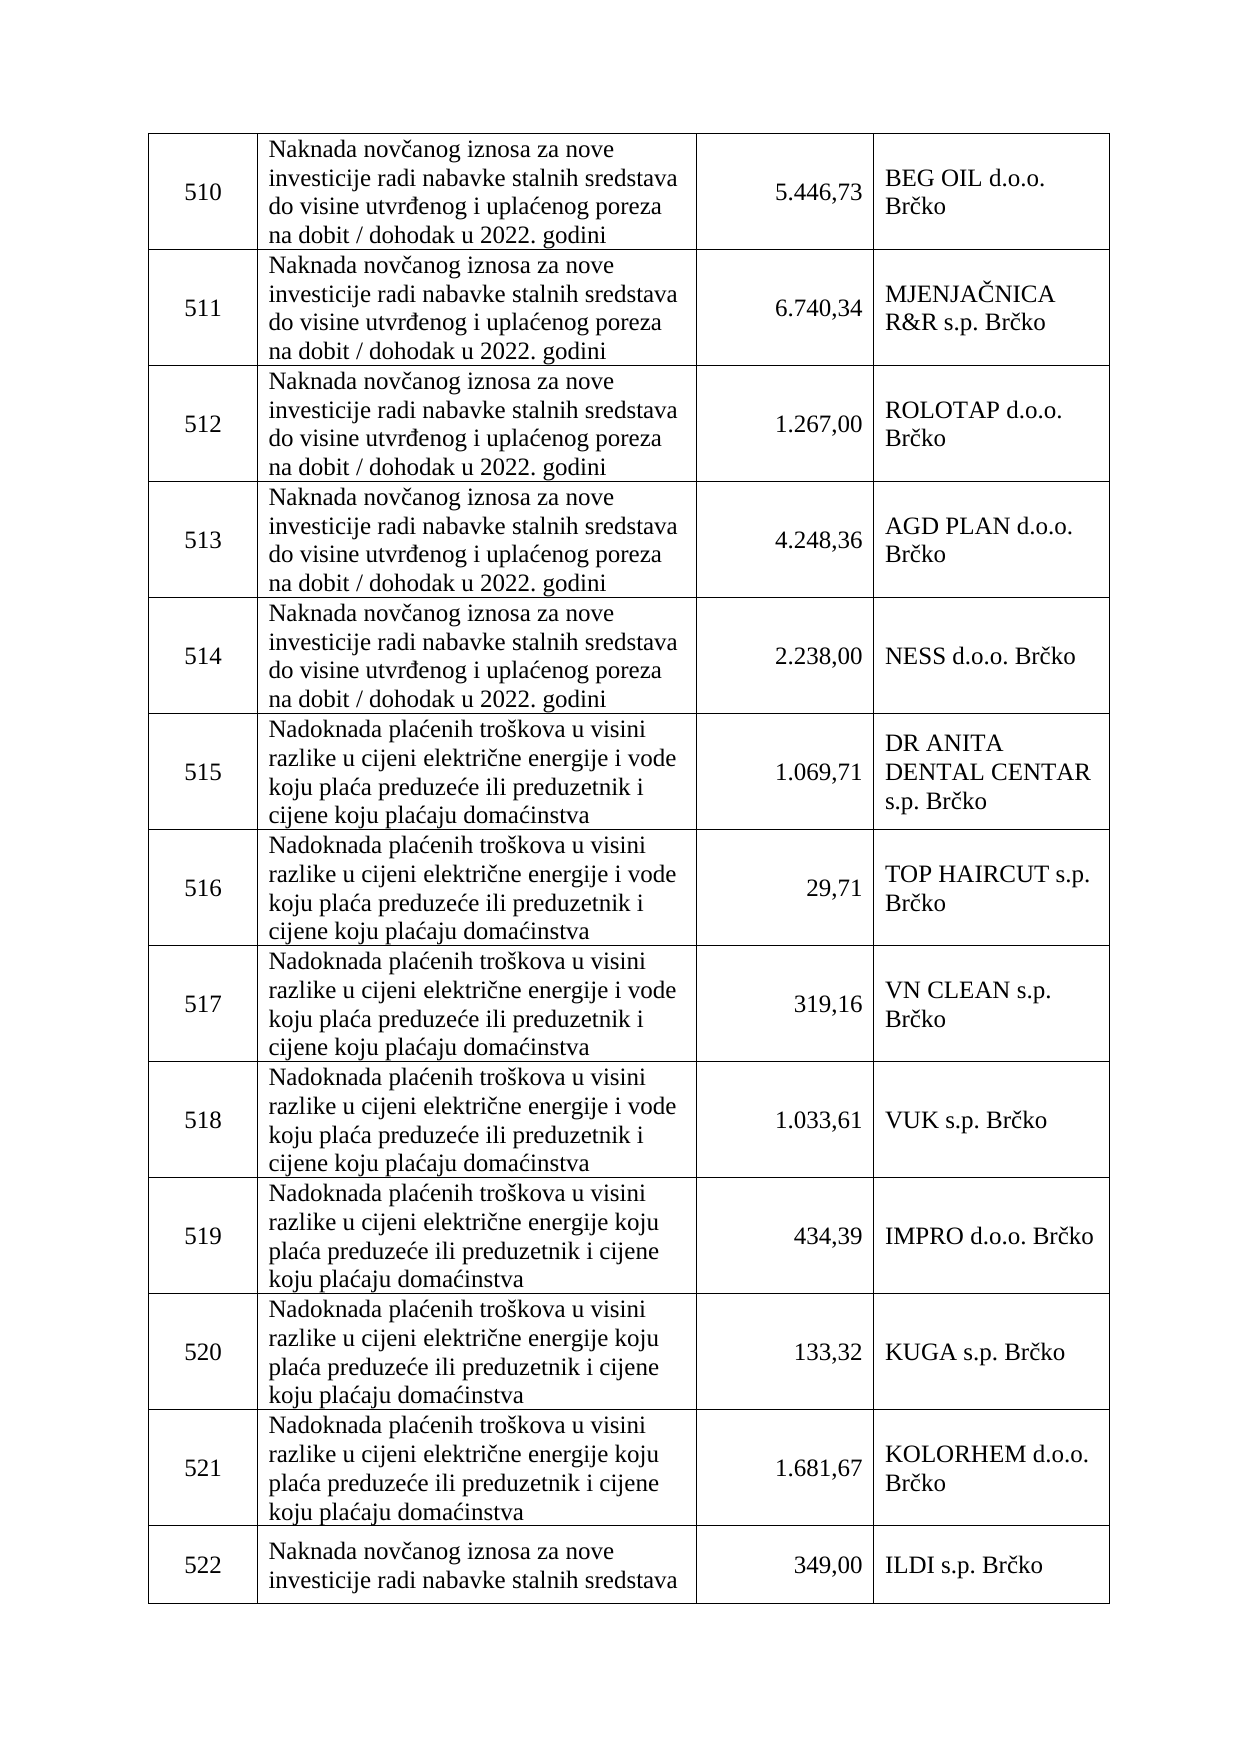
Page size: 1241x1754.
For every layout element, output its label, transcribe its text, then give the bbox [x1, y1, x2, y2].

table_cell 515 [149, 714, 257, 829]
table_cell MJENJAČNICA R&R s.p. Brčko [874, 250, 1109, 365]
table_cell Nadoknada plaćenih troškova u visini razlike u cijeni električne energije koju plaća preduzeće ili preduzetnik i cijene koju plaćaju domaćinstva [258, 1294, 696, 1409]
table_cell ROLOTAP d.o.o. Brčko [874, 366, 1109, 481]
table_cell DR ANITA DENTAL CENTAR s.p. Brčko [874, 714, 1109, 829]
table_cell 516 [149, 830, 257, 945]
table_cell 521 [149, 1410, 257, 1525]
table_cell 2.238,00 [697, 598, 873, 713]
table_cell Naknada novčanog iznosa za nove investicije radi nabavke stalnih sredstava do visine utvrđenog i uplaćenog poreza na dobit / dohodak u 2022. godini [258, 366, 696, 481]
table_cell Nadoknada plaćenih troškova u visini razlike u cijeni električne energije i vode koju plaća preduzeće ili preduzetnik i cijene koju plaćaju domaćinstva [258, 1062, 696, 1177]
table_cell 133,32 [697, 1294, 873, 1409]
table_cell 512 [149, 366, 257, 481]
table_cell Naknada novčanog iznosa za nove investicije radi nabavke stalnih sredstava do visine utvrđenog i uplaćenog poreza na dobit / dohodak u 2022. godini [258, 482, 696, 597]
table_cell Naknada novčanog iznosa za nove investicije radi nabavke stalnih sredstava do visine utvrđenog i uplaćenog poreza na dobit / dohodak u 2022. godini [258, 598, 696, 713]
table_cell 522 [149, 1526, 257, 1603]
table_cell TOP HAIRCUT s.p. Brčko [874, 830, 1109, 945]
table_cell 510 [149, 134, 257, 249]
table_cell 518 [149, 1062, 257, 1177]
table_cell IMPRO d.o.o. Brčko [874, 1178, 1109, 1293]
table_cell VUK s.p. Brčko [874, 1062, 1109, 1177]
table_cell Nadoknada plaćenih troškova u visini razlike u cijeni električne energije koju plaća preduzeće ili preduzetnik i cijene koju plaćaju domaćinstva [258, 1178, 696, 1293]
table_cell 517 [149, 946, 257, 1061]
table_cell 513 [149, 482, 257, 597]
table_cell 349,00 [697, 1526, 873, 1603]
table_cell KOLORHEM d.o.o. Brčko [874, 1410, 1109, 1525]
table_cell 519 [149, 1178, 257, 1293]
table_cell KUGA s.p. Brčko [874, 1294, 1109, 1409]
table_cell 1.267,00 [697, 366, 873, 481]
table_cell 4.248,36 [697, 482, 873, 597]
table_cell 1.069,71 [697, 714, 873, 829]
table_cell VN CLEAN s.p. Brčko [874, 946, 1109, 1061]
table_cell Nadoknada plaćenih troškova u visini razlike u cijeni električne energije i vode koju plaća preduzeće ili preduzetnik i cijene koju plaćaju domaćinstva [258, 946, 696, 1061]
table_cell 319,16 [697, 946, 873, 1061]
table_cell AGD PLAN d.o.o. Brčko [874, 482, 1109, 597]
table_cell 1.681,67 [697, 1410, 873, 1525]
table_cell 6.740,34 [697, 250, 873, 365]
table_cell 29,71 [697, 830, 873, 945]
table_cell 5.446,73 [697, 134, 873, 249]
table_cell 520 [149, 1294, 257, 1409]
table_cell 514 [149, 598, 257, 713]
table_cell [258, 134, 696, 249]
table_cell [258, 1526, 696, 1603]
table_cell Nadoknada plaćenih troškova u visini razlike u cijeni električne energije i vode koju plaća preduzeće ili preduzetnik i cijene koju plaćaju domaćinstva [258, 714, 696, 829]
table_cell NESS d.o.o. Brčko [874, 598, 1109, 713]
table_cell 511 [149, 250, 257, 365]
table_cell Nadoknada plaćenih troškova u visini razlike u cijeni električne energije koju plaća preduzeće ili preduzetnik i cijene koju plaćaju domaćinstva [258, 1410, 696, 1525]
table_cell 434,39 [697, 1178, 873, 1293]
table_cell ILDI s.p. Brčko [874, 1526, 1109, 1603]
table_cell Nadoknada plaćenih troškova u visini razlike u cijeni električne energije i vode koju plaća preduzeće ili preduzetnik i cijene koju plaćaju domaćinstva [258, 830, 696, 945]
table_cell BEG OIL d.o.o. Brčko [874, 134, 1109, 249]
table_cell 1.033,61 [697, 1062, 873, 1177]
table_cell Naknada novčanog iznosa za nove investicije radi nabavke stalnih sredstava do visine utvrđenog i uplaćenog poreza na dobit / dohodak u 2022. godini [258, 250, 696, 365]
